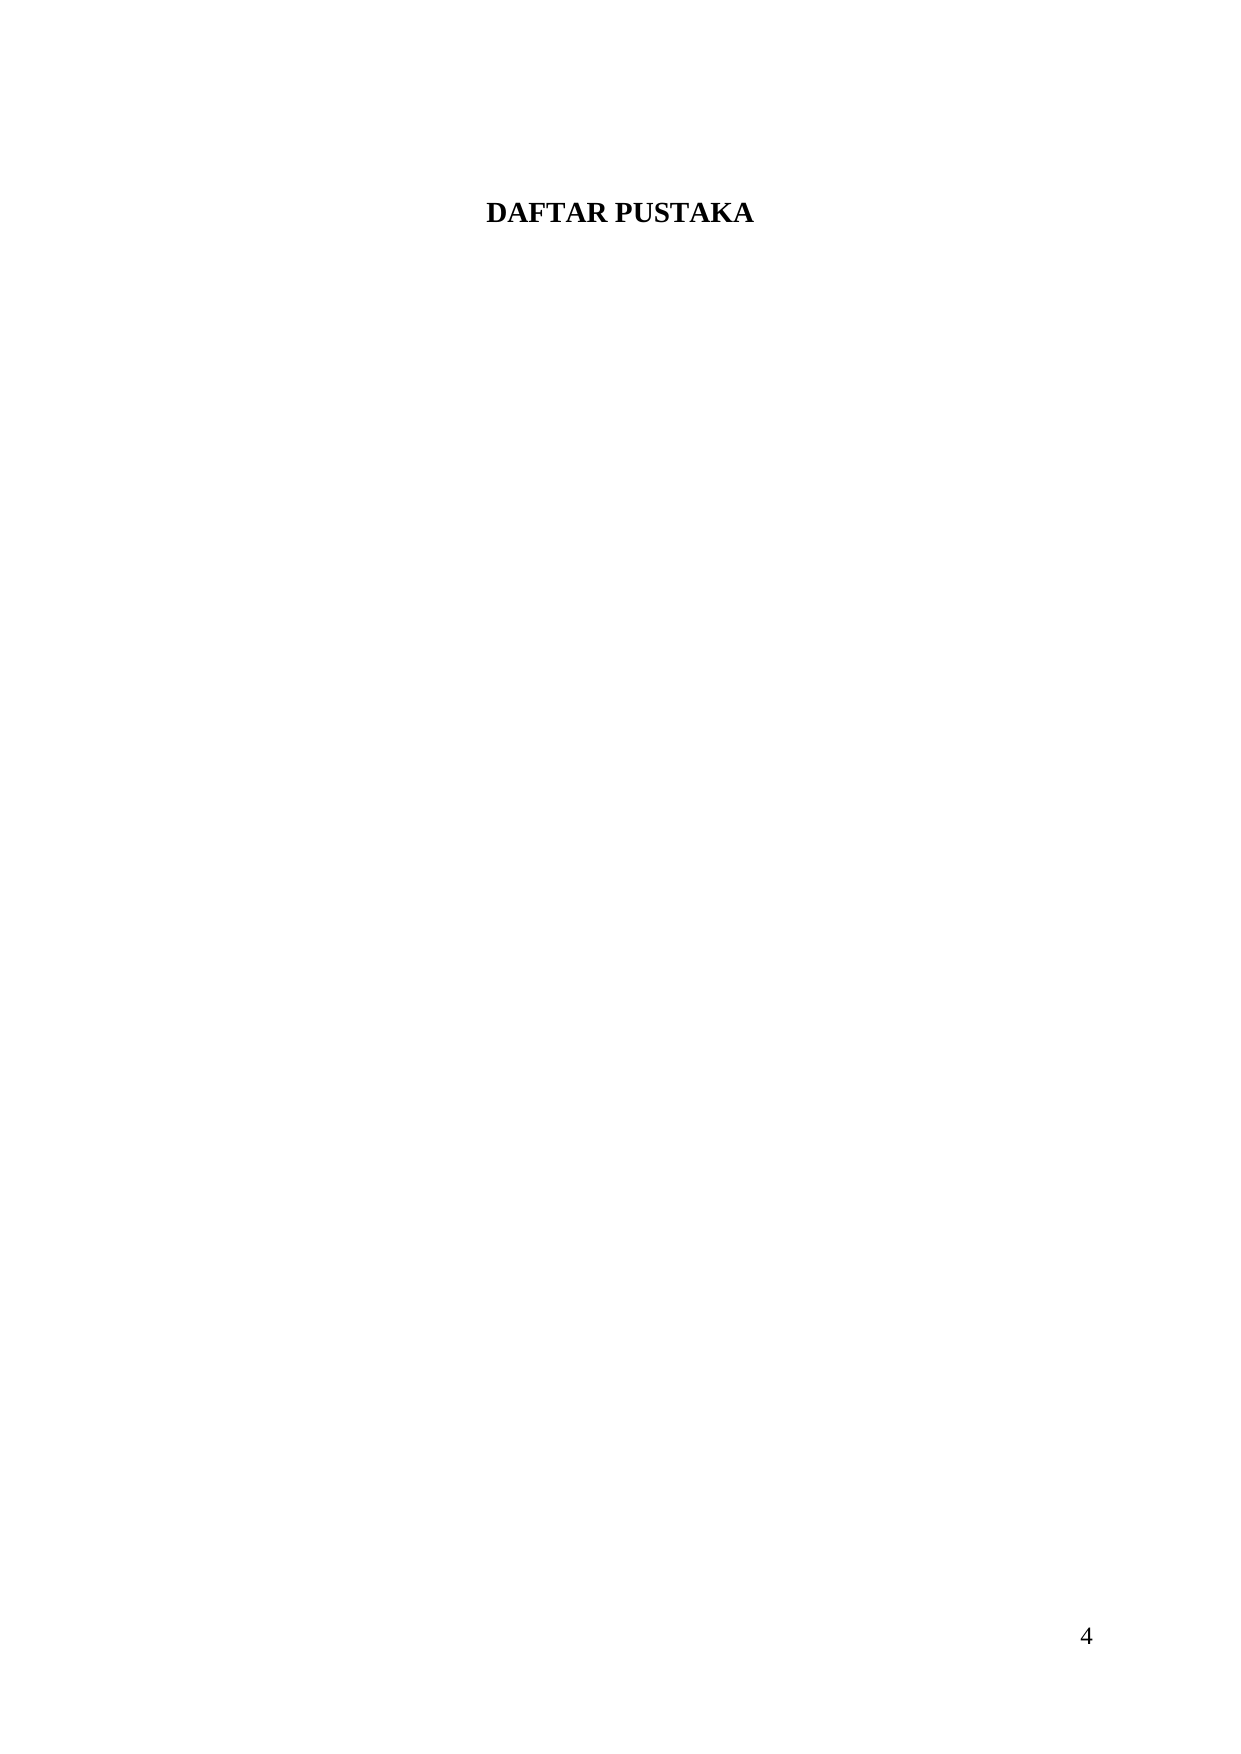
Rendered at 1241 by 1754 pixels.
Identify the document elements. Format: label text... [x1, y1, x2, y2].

subtitle DAFTAR PUSTAKA [148, 195, 1092, 229]
